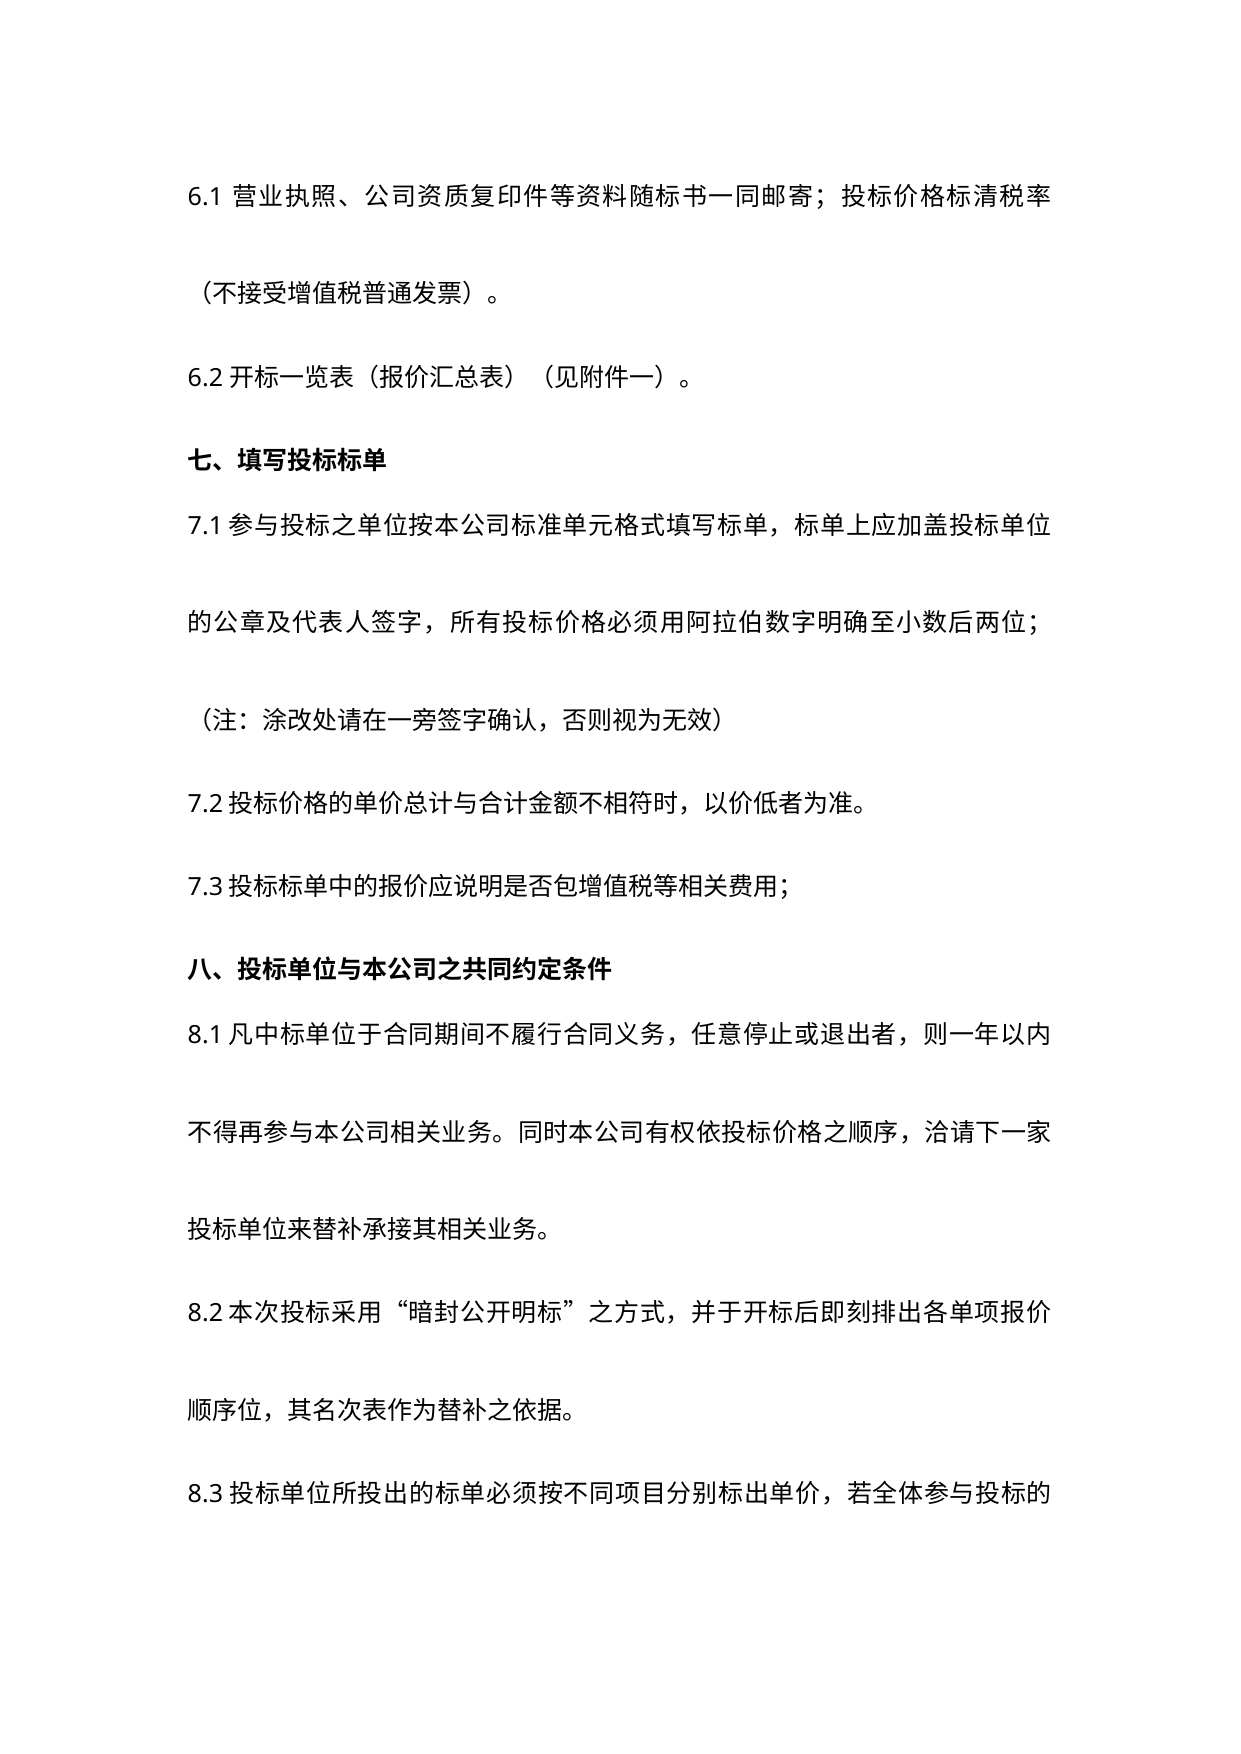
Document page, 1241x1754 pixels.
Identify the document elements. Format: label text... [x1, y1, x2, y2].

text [187, 1459, 1053, 1524]
text 七、填写投标标单 [187, 426, 1053, 491]
list 6.1 营业执照、公司资质复印件等资料随标书一同邮寄；投标价格标清税率（不接受增值税普通发票）。 [187, 162, 1053, 324]
text 8.1凡中标单位于合同期间不履行合同义务，任意停止或退出者，则一年以内不得再参与本公司相关业务。同时本公司有权依投标价格之顺序，洽请下一家投标单位来替补承接其相关业务。 [187, 1000, 1053, 1260]
text 7.2投标价格的单价总计与合计金额不相符时，以价低者为准。 [187, 769, 1053, 834]
text 8.2本次投标采用“暗封公开明标”之方式，并于开标后即刻排出各单项报价顺序位，其名次表作为替补之依据。 [187, 1278, 1053, 1441]
text 7.1参与投标之单位按本公司标准单元格式填写标单，标单上应加盖投标单位的公章及代表人签字，所有投标价格必须用阿拉伯数字明确至小数后两位；（注：涂改处请在一旁签字确认，否则视为无效） [187, 491, 1053, 751]
text 6.2 开标一览表（报价汇总表）（见附件一）。 [187, 343, 1053, 408]
text 7.3投标标单中的报价应说明是否包增值税等相关费用； [187, 852, 1053, 917]
text 八、投标单位与本公司之共同约定条件 [187, 935, 1053, 1000]
